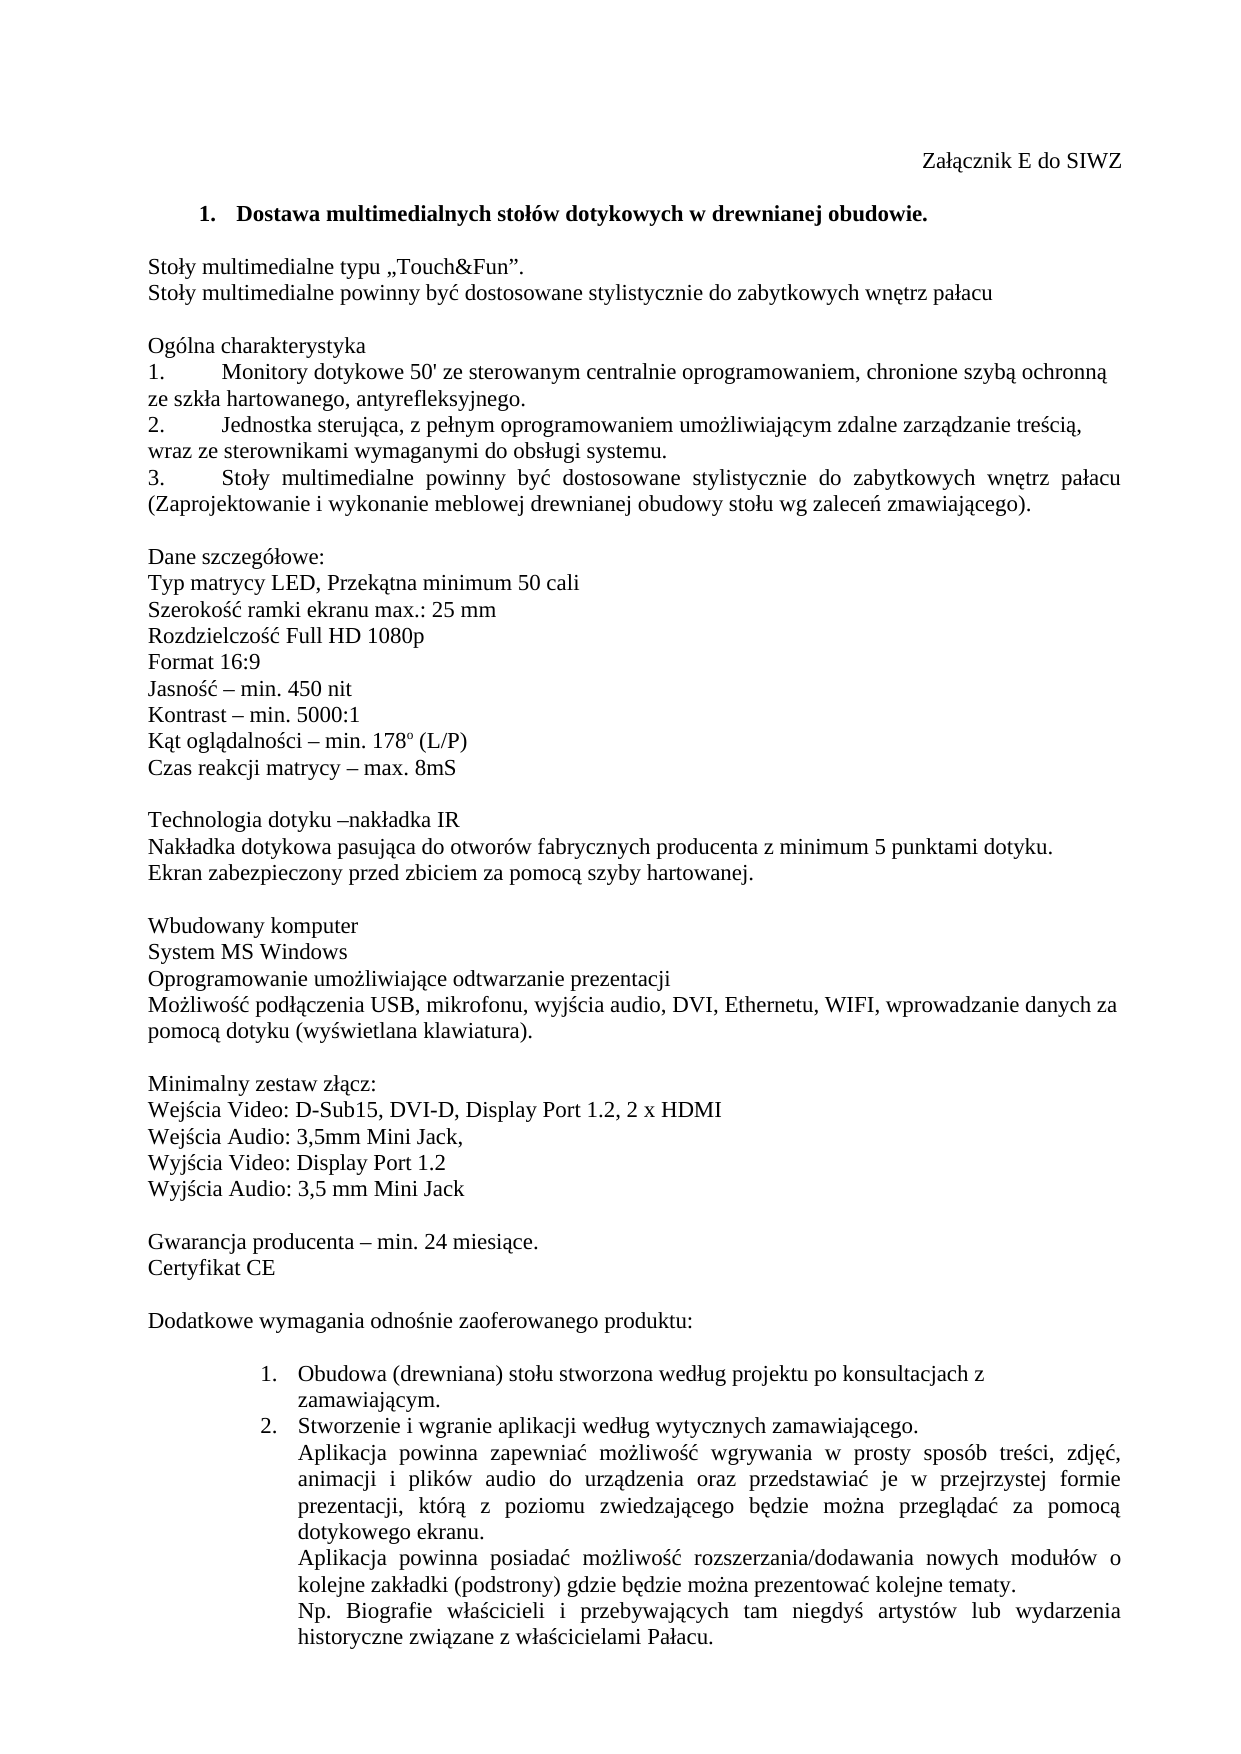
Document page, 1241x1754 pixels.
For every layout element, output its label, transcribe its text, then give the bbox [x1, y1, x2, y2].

list Wejścia Audio: 3,5mm Mini Jack, [148, 1123, 1122, 1149]
text Możliwość podłączenia USB, mikrofonu, wyjścia audio, DVI, Ethernetu, WIFI, wprowadzanie danych za pomocą dotyku (wyświetlana klawiatura). [148, 991, 1122, 1044]
list Stworzenie i wgranie aplikacji według wytycznych zamawiającego. [260, 1413, 1122, 1439]
list Aplikacja powinna posiadać możliwość rozszerzania/dodawania nowych modułów o kolejne zakładki (podstrony) gdzie będzie można prezentować kolejne tematy. [298, 1544, 1122, 1597]
list Dostawa multimedialnych stołów dotykowych w drewnianej obudowie. [199, 200, 1122, 227]
list Wejścia Video: D-Sub15, DVI-D, Display Port 1.2, 2 x HDMI [148, 1096, 1122, 1123]
list Np. Biografie właścicieli i przebywających tam niegdyś artystów lub wydarzenia historyczne związane z właścicielami Pałacu. [298, 1597, 1122, 1650]
text Technologia dotyku –nakładka IR [148, 806, 1122, 833]
text Typ matrycy LED, Przekątna minimum 50 cali [148, 569, 1122, 596]
text Nakładka dotykowa pasująca do otworów fabrycznych producenta z minimum 5 punktami dotyku. [148, 833, 1122, 859]
list Kontrast – min. 5000:1 [148, 701, 1122, 727]
list Stoły multimedialne powinny być dostosowane stylistycznie do zabytkowych wnętrz pałacu (Zaprojektowanie i wykonanie meblowej drewnianej obudowy stołu wg zaleceń zmawiającego). [148, 464, 1122, 517]
list Jednostka sterująca, z pełnym oprogramowaniem umożliwiającym zdalne zarządzanie treścią, wraz ze sterownikami wymaganymi do obsługi systemu. [148, 411, 1122, 464]
list Wyjścia Video: Display Port 1.2 [148, 1149, 1122, 1175]
text Ogólna charakterystyka [148, 332, 1122, 358]
list Obudowa (drewniana) stołu stworzona według projektu po konsultacjach z zamawiającym. [260, 1360, 1122, 1413]
text Stoły multimedialne typu „Touch&Fun”. [148, 253, 1122, 279]
text Ekran zabezpieczony przed zbiciem za pomocą szyby hartowanej. [148, 859, 1122, 886]
text Stoły multimedialne powinny być dostosowane stylistycznie do zabytkowych wnętrz pałacu [148, 279, 1122, 306]
list Aplikacja powinna zapewniać możliwość wgrywania w prosty sposób treści, zdjęć, animacji i plików audio do urządzenia oraz przedstawiać je w przejrzystej formie prezentacji, którą z poziomu zwiedzającego będzie można przeglądać za pomocą dotykowego ekranu. [298, 1439, 1122, 1544]
text Format 16:9 [148, 648, 1122, 675]
list Wyjścia Audio: 3,5 mm Mini Jack [148, 1175, 1122, 1202]
list Minimalny zestaw złącz: [148, 1070, 1122, 1096]
text Załącznik E do SIWZ [148, 148, 1122, 174]
list Jasność – min. 450 nit [148, 675, 1122, 701]
text System MS Windows [148, 938, 1122, 964]
list Czas reakcji matrycy – max. 8mS [148, 754, 1122, 780]
list Gwarancja producenta – min. 24 miesiące. [148, 1228, 1122, 1254]
list Szerokość ramki ekranu max.: 25 mm [148, 596, 1122, 622]
list Kąt oglądalności – min. 178o (L/P) [148, 727, 1122, 754]
text Dodatkowe wymagania odnośnie zaoferowanego produktu: [148, 1307, 1122, 1333]
text Oprogramowanie umożliwiające odtwarzanie prezentacji [148, 964, 1122, 991]
text Rozdzielczość Full HD 1080p [148, 622, 1122, 648]
text Wbudowany komputer [148, 912, 1122, 938]
text Dane szczegółowe: [148, 543, 1122, 569]
list Certyfikat CE [148, 1254, 1122, 1281]
list Monitory dotykowe 50' ze sterowanym centralnie oprogramowaniem, chronione szybą ochronną ze szkła hartowanego, antyrefleksyjnego. [148, 358, 1122, 411]
